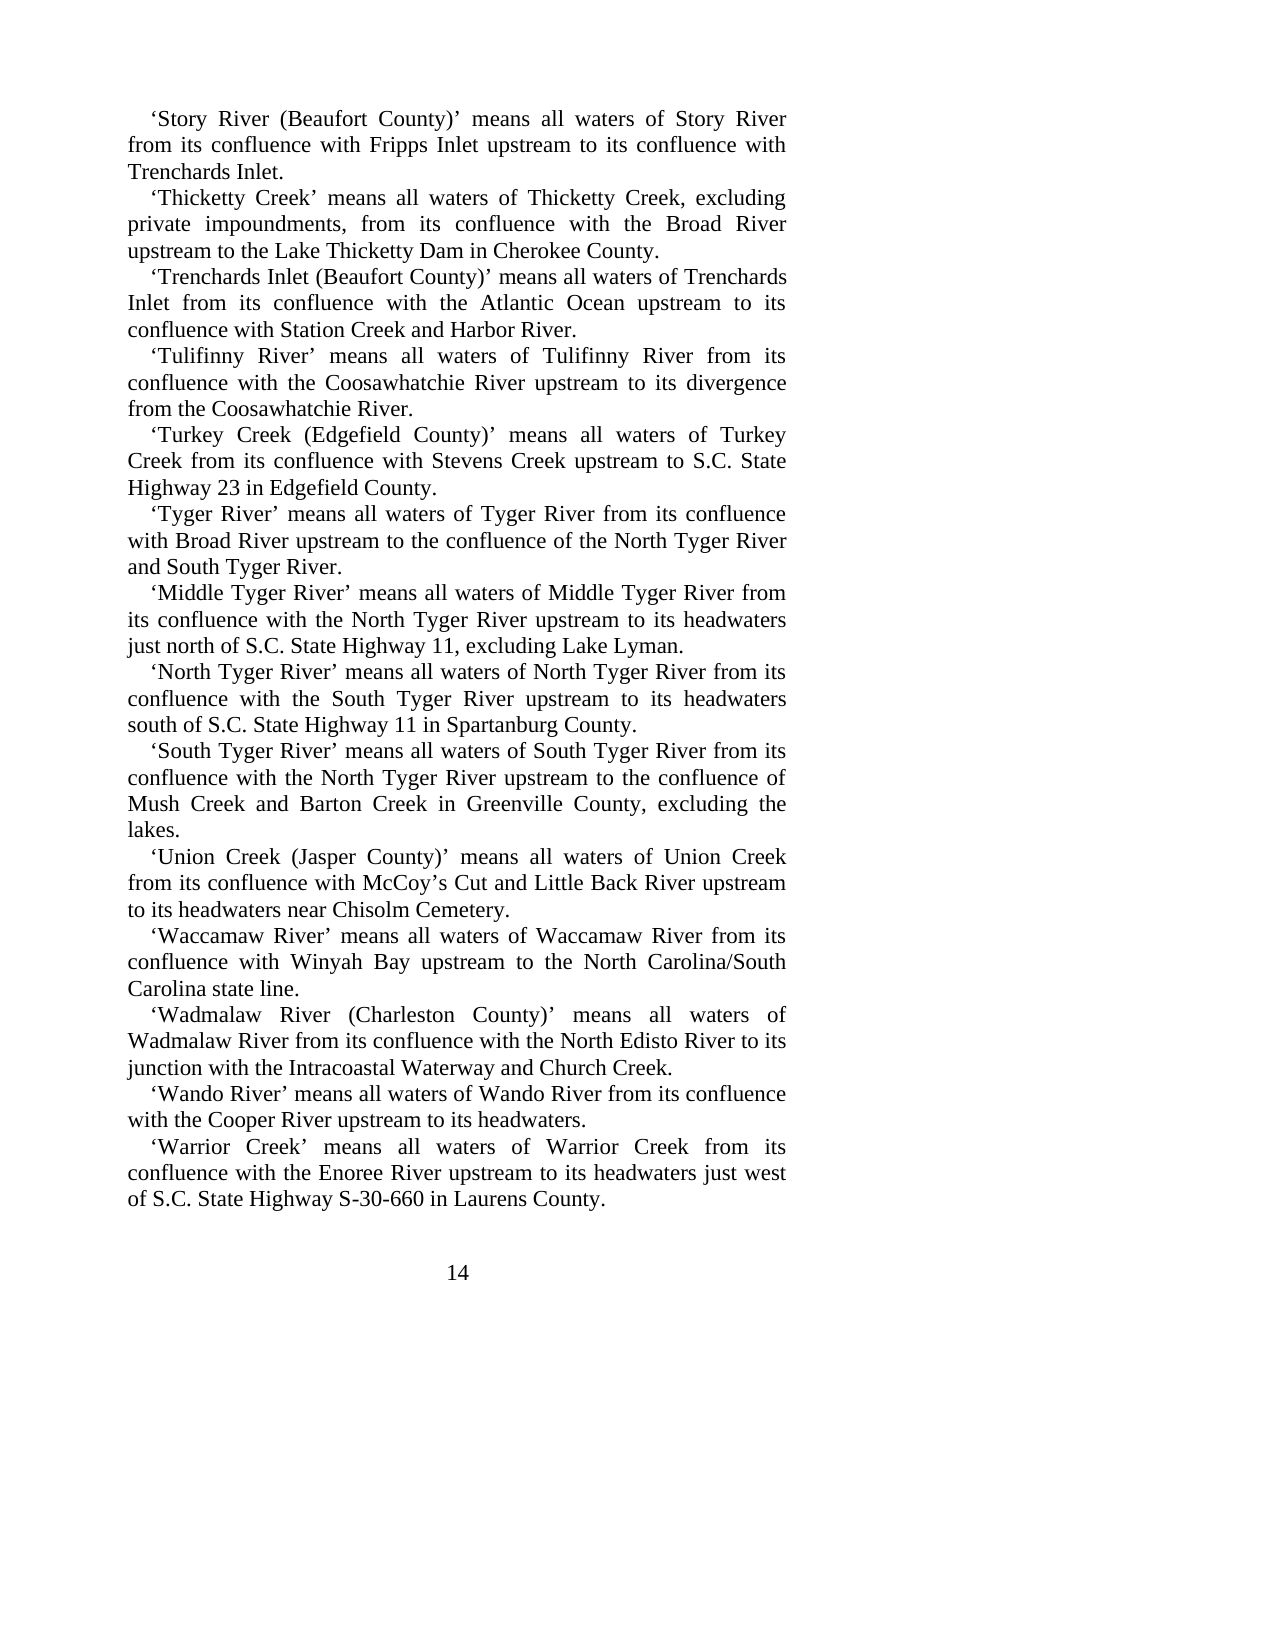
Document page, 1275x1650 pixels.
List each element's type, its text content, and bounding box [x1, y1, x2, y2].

text ‘Wando River’ means all waters of Wando River from its confluence with the Cooper River upstream to its headwaters. [127, 1080, 787, 1133]
text ‘South Tyger River’ means all waters of South Tyger River from its confluence with the North Tyger River upstream to the confluence of Mush Creek and Barton Creek in Greenville County, excluding the lakes. [127, 737, 787, 843]
text ‘Tulifinny River’ means all waters of Tulifinny River from its confluence with the Coosawhatchie River upstream to its divergence from the Coosawhatchie River. [127, 342, 787, 421]
text ‘Tyger River’ means all waters of Tyger River from its confluence with Broad River upstream to the confluence of the North Tyger River and South Tyger River. [127, 500, 787, 579]
text ‘Turkey Creek (Edgefield County)’ means all waters of Turkey Creek from its confluence with Stevens Creek upstream to S.C. State Highway 23 in Edgefield County. [127, 421, 787, 500]
text ‘Union Creek (Jasper County)’ means all waters of Union Creek from its confluence with McCoy’s Cut and Little Back River upstream to its headwaters near Chisolm Cemetery. [127, 843, 787, 922]
text ‘Wadmalaw River (Charleston County)’ means all waters of Wadmalaw River from its confluence with the North Edisto River to its junction with the Intracoastal Waterway and Church Creek. [127, 1001, 787, 1080]
text ‘Waccamaw River’ means all waters of Waccamaw River from its confluence with Winyah Bay upstream to the North Carolina/South Carolina state line. [127, 922, 787, 1001]
text ‘Middle Tyger River’ means all waters of Middle Tyger River from its confluence with the North Tyger River upstream to its headwaters just north of S.C. State Highway 11, excluding Lake Lyman. [127, 579, 787, 658]
text ‘Trenchards Inlet (Beaufort County)’ means all waters of Trenchards Inlet from its confluence with the Atlantic Ocean upstream to its confluence with Station Creek and Harbor River. [127, 263, 787, 342]
text ‘Thicketty Creek’ means all waters of Thicketty Creek, excluding private impoundments, from its confluence with the Broad River upstream to the Lake Thicketty Dam in Cherokee County. [127, 184, 787, 263]
text ‘Story River (Beaufort County)’ means all waters of Story River from its confluence with Fripps Inlet upstream to its confluence with Trenchards Inlet. [127, 105, 787, 184]
text ‘North Tyger River’ means all waters of North Tyger River from its confluence with the South Tyger River upstream to its headwaters south of S.C. State Highway 11 in Spartanburg County. [127, 658, 787, 737]
text ‘Warrior Creek’ means all waters of Warrior Creek from its confluence with the Enoree River upstream to its headwaters just west of S.C. State Highway S-30-660 in Laurens County. [127, 1133, 787, 1212]
